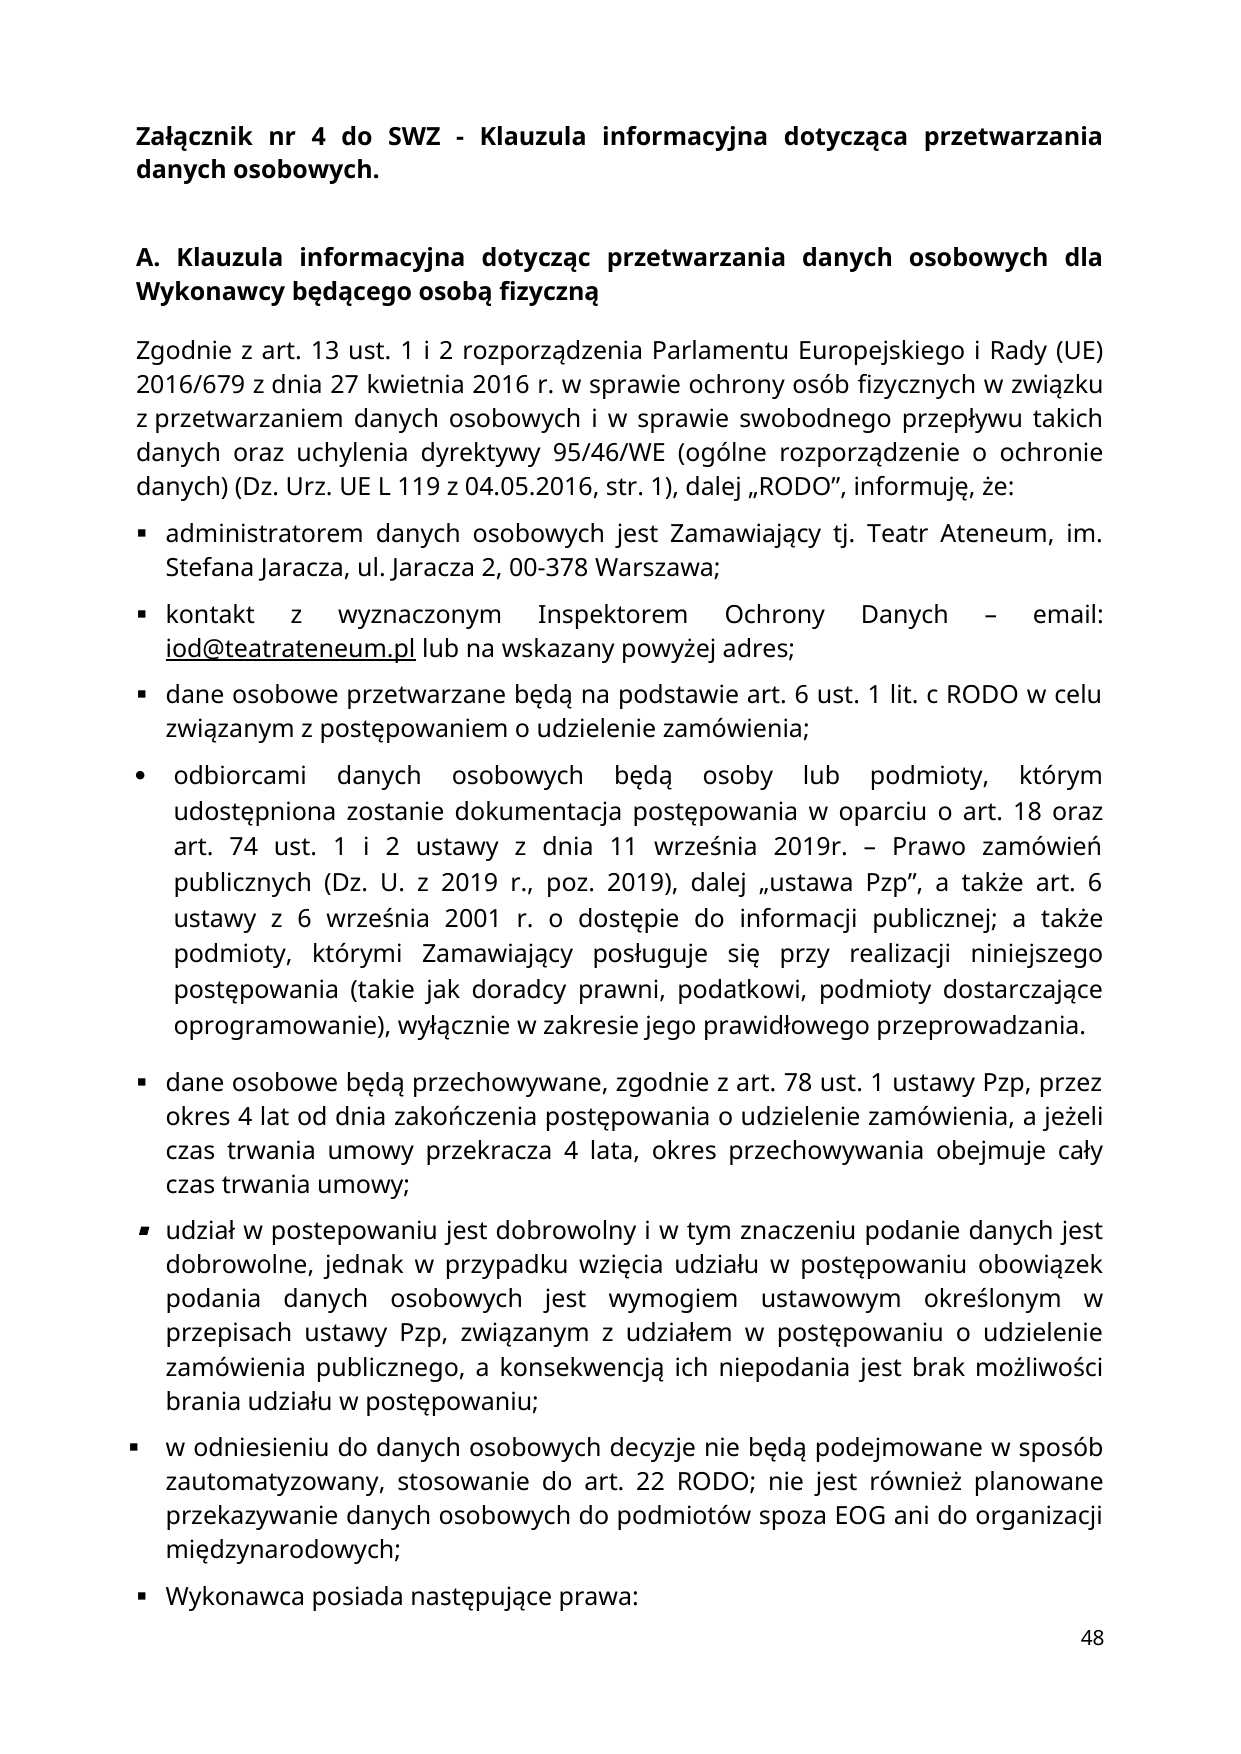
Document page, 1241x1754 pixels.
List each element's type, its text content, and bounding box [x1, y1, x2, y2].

list dane osobowe przetwarzane będą na podstawie art. 6 ust. 1 lit. c RODO w celu związanym z postępowaniem o udzielenie zamówienia; [136, 677, 1104, 745]
list Wykonawca posiada następujące prawa: [136, 1578, 1104, 1613]
text Zgodnie z art. 13 ust. 1 i 2 rozporządzenia Parlamentu Europejskiego i Rady (UE) 2016/679 z dnia 27 kwietnia 2016 r. w sprawie ochrony osób fizycznych w związku z przetwarzaniem danych osobowych i w sprawie swobodnego przepływu takich danych oraz uchylenia dyrektywy 95/46/WE (ogólne rozporządzenie o ochronie danych) (Dz. Urz. UE L 119 z 04.05.2016, str. 1), dalej „RODO”, informuję, że: [136, 333, 1104, 503]
list kontakt z wyznaczonym Inspektorem Ochrony Danych – email: iod@teatrateneum.pl lub na wskazany powyżej adres; [136, 596, 1104, 664]
list administratorem danych osobowych jest Zamawiający tj. Teatr Ateneum, im. Stefana Jaracza, ul. Jaracza 2, 00-378 Warszawa; [136, 516, 1104, 584]
list udział w postepowaniu jest dobrowolny i w tym znaczeniu podanie danych jest dobrowolne, jednak w przypadku wzięcia udziału w postępowaniu obowiązek podania danych osobowych jest wymogiem ustawowym określonym w przepisach ustawy Pzp, związanym z udziałem w postępowaniu o udzielenie zamówienia publicznego, a konsekwencją ich niepodania jest brak możliwości brania udziału w postępowaniu; [136, 1213, 1104, 1417]
list odbiorcami danych osobowych będą osoby lub podmioty, którym udostępniona zostanie dokumentacja postępowania w oparciu o art. 18 oraz art. 74 ust. 1 i 2 ustawy z dnia 11 września 2019r. – Prawo zamówień publicznych (Dz. U. z 2019 r., poz. 2019), dalej „ustawa Pzp”, a także art. 6 ustawy z 6 września 2001 r. o dostępie do informacji publicznej; a także podmioty, którymi Zamawiający posługuje się przy realizacji niniejszego postępowania (takie jak doradcy prawni, podatkowi, podmioty dostarczające oprogramowanie), wyłącznie w zakresie jego prawidłowego przeprowadzania. [136, 757, 1104, 1042]
text Załącznik nr 4 do SWZ - Klauzula informacyjna dotycząca przetwarzania danych osobowych. [136, 118, 1104, 186]
list dane osobowe będą przechowywane, zgodnie z art. 78 ust. 1 ustawy Pzp, przez okres 4 lat od dnia zakończenia postępowania o udzielenie zamówienia, a jeżeli czas trwania umowy przekracza 4 lata, okres przechowywania obejmuje cały czas trwania umowy; [136, 1064, 1104, 1200]
text A. Klauzula informacyjna dotycząc przetwarzania danych osobowych dla Wykonawcy będącego osobą fizyczną [136, 240, 1104, 308]
list w odniesieniu do danych osobowych decyzje nie będą podejmowane w sposób zautomatyzowany, stosowanie do art. 22 RODO; nie jest również planowane przekazywanie danych osobowych do podmiotów spoza EOG ani do organizacji międzynarodowych; [128, 1430, 1104, 1566]
